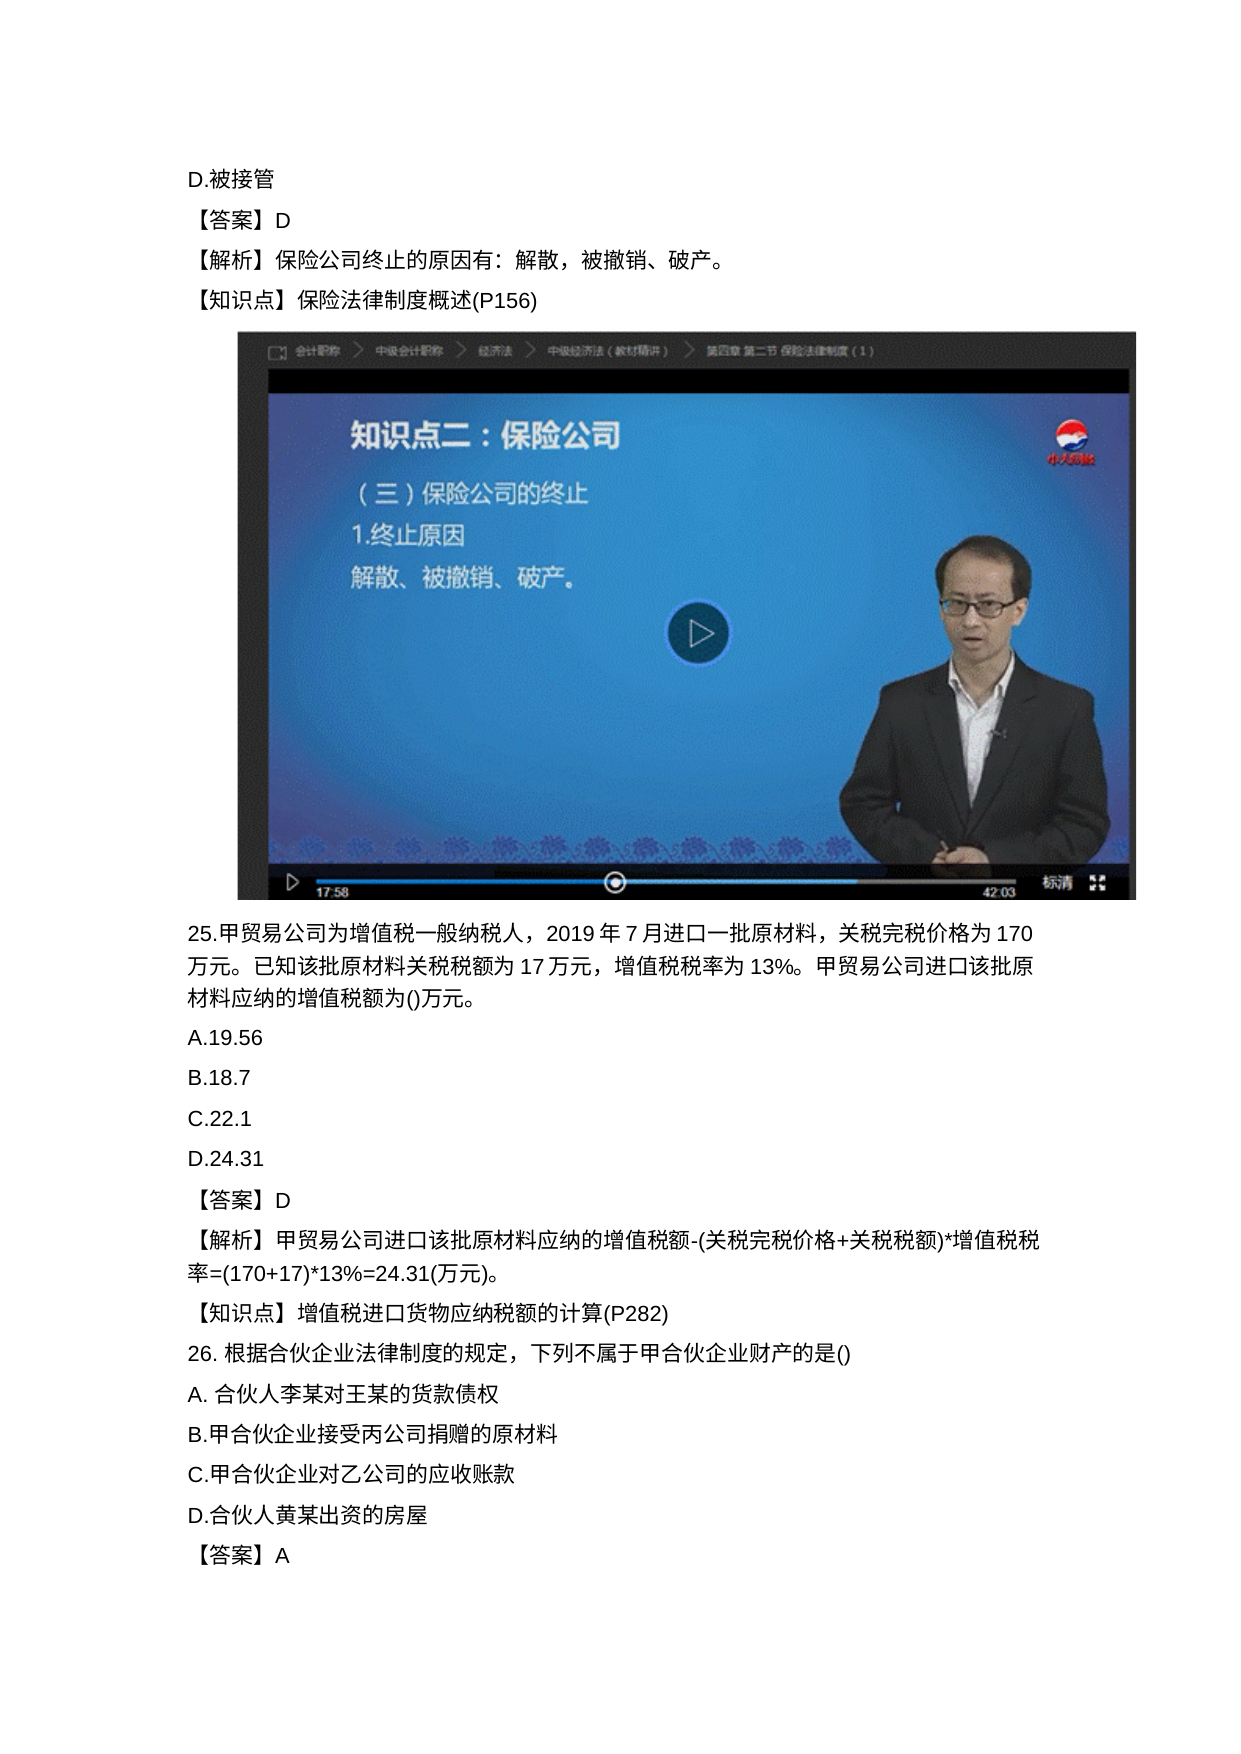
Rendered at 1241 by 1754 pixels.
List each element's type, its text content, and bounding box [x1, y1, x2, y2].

text 【知识点】增值税进口货物应纳税额的计算(P282) [187, 1296, 1053, 1328]
text 【解析】保险公司终止的原因有：解散，被撤销、破产。 [187, 243, 1053, 275]
text D.被接管 [187, 162, 1053, 194]
text 【答案】D [187, 1183, 1053, 1215]
text C.甲合伙企业对乙公司的应收账款 [187, 1457, 1053, 1489]
text 25.甲贸易公司为增值税一般纳税人，2019年7月进口一批原材料，关税完税价格为170万元。已知该批原材料关税税额为17万元，增值税税率为13%。甲贸易公司进口该批原材料应纳的增值税额为()万元。 [187, 916, 1053, 1013]
text 【答案】D [187, 202, 1053, 235]
text 【知识点】保险法律制度概述(P156) [187, 283, 1053, 315]
text A.19.56 [187, 1021, 1053, 1054]
picture [237, 331, 1137, 900]
text B.甲合伙企业接受丙公司捐赠的原材料 [187, 1417, 1053, 1449]
text 【解析】甲贸易公司进口该批原材料应纳的增值税额-(关税完税价格+关税税额)*增值税税率=(170+17)*13%=24.31(万元)。 [187, 1223, 1053, 1288]
text D.合伙人黄某出资的房屋 [187, 1497, 1053, 1530]
text B.18.7 [187, 1062, 1053, 1094]
text A. 合伙人李某对王某的货款债权 [187, 1376, 1053, 1409]
text 26. 根据合伙企业法律制度的规定，下列不属于甲合伙企业财产的是() [187, 1336, 1053, 1368]
text D.24.31 [187, 1142, 1053, 1175]
text 【答案】A [187, 1538, 1053, 1570]
text C.22.1 [187, 1102, 1053, 1134]
